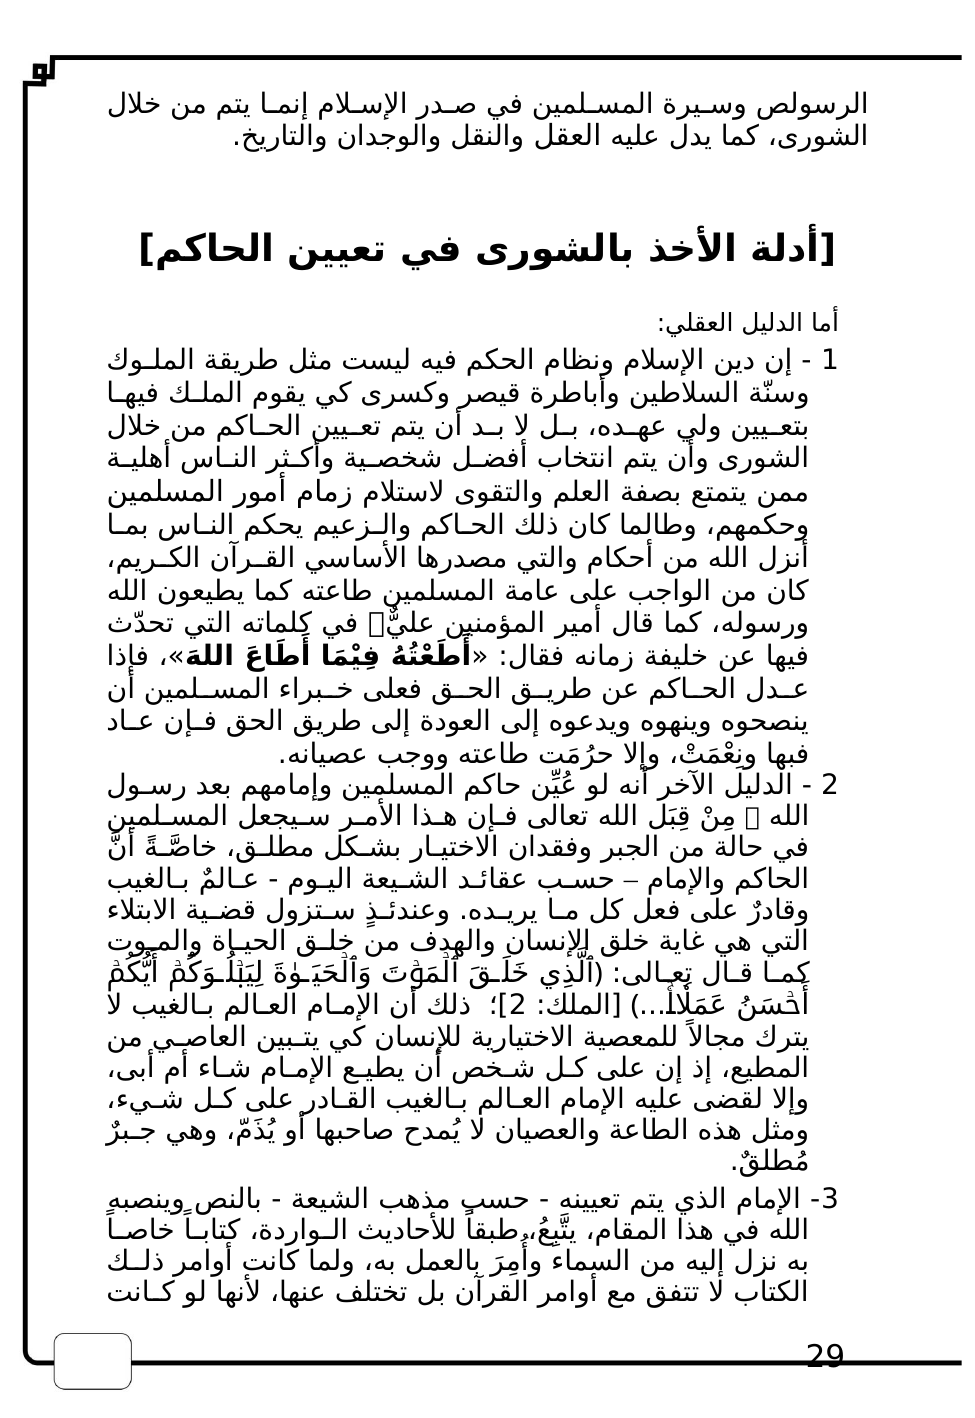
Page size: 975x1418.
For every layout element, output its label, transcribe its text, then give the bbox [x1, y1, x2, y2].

text 1 - إن دين الإسلام ونظام الحكم فيه ليست مثل طريقة الملوك وسنّة السلاطين وأباطرة قيصر وكسرى كي يقوم الملك فيها بتعيين ولي عهده، بل لا بد أن يتم تعيين الحاكم من خلال الشورى وأن يتم انتخاب أفضل شخصية وأكثر الناس أهلية ممن يتمتع بصفة العلم والتقوى لاستلام زمام أمور المسلمين وحكمهم، وطالما كان ذلك الحاكم والزعيم يحكم الناس بما أنزل الله من أحكام والتي مصدرها الأساسي القرآن الكريم، كان من الواجب على عامة المسلمين طاعته كما يطيعون الله ورسوله، كما قال أمير المؤمنين عليٌّ في كلماته التي تحدّث فيها عن خليفة زمانه فقال: «أَطَعْتُهُ فِيْمَا أَطَاعَ اللهَ»، فإذا عدل الحاكم عن طريق الحق فعلى خبراء المسلمين أن ينصحوه وينهوه ويدعوه إلى العودة إلى طريق الحق فإن عاد فبها ونِعْمَتْ، وإلا حرُمَت طاعته ووجب عصيانه. [106, 343, 839, 770]
picture [0, 0, 962, 1418]
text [106, 89, 869, 152]
subtitle [أدلة الأخذ بالشورى في تعيين الحاكم] [106, 227, 869, 271]
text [106, 1183, 839, 1308]
text أما الدليل العقلي: [106, 308, 869, 337]
text 2 - الدليل الآخر أنه لو عُيِّن حاكم المسلمين وإمامهم بعد رسول الله  مِنْ قِبَل الله تعالى فإن هذا الأمر سيجعل المسلمين في حالة من الجبر وفقدان الاختيار بشكل مطلق، خاصَّةً أنَّ الحاكم والإمام – حسب عقائد الشيعة اليوم - عالمٌ بالغيب وقادرٌ على فعل كل ما يريده. وعندئذٍ ستزول قضية الابتلاء التي هي غاية خلق الإنسان والهدف من خلق الحياة والموت كما قال تعالى: ﴿ٱلَّذِي خَلَقَ ٱلۡمَوۡتَ وَٱلۡحَيَوٰةَ لِيَبۡلُوَكُمۡ أَيُّكُمۡ أَحۡسَنُ عَمَلٗاۚ...﴾ [الملك: 2]؛ ذلك أن الإمام العالم بالغيب لا يترك مجالاً للمعصية الاختيارية للإنسان كي يتبين العاصي من المطيع، إذ إن على كل شخص أن يطيع الإمام شاء أم أبى، وإلا لقضى عليه الإمام العالم بالغيب القادر على كل شيء، ومثل هذه الطاعة والعصيان لا يُمدح صاحبها أو يُذَمّ، وهي جبرٌ مُطلقٌ. [106, 770, 839, 1177]
